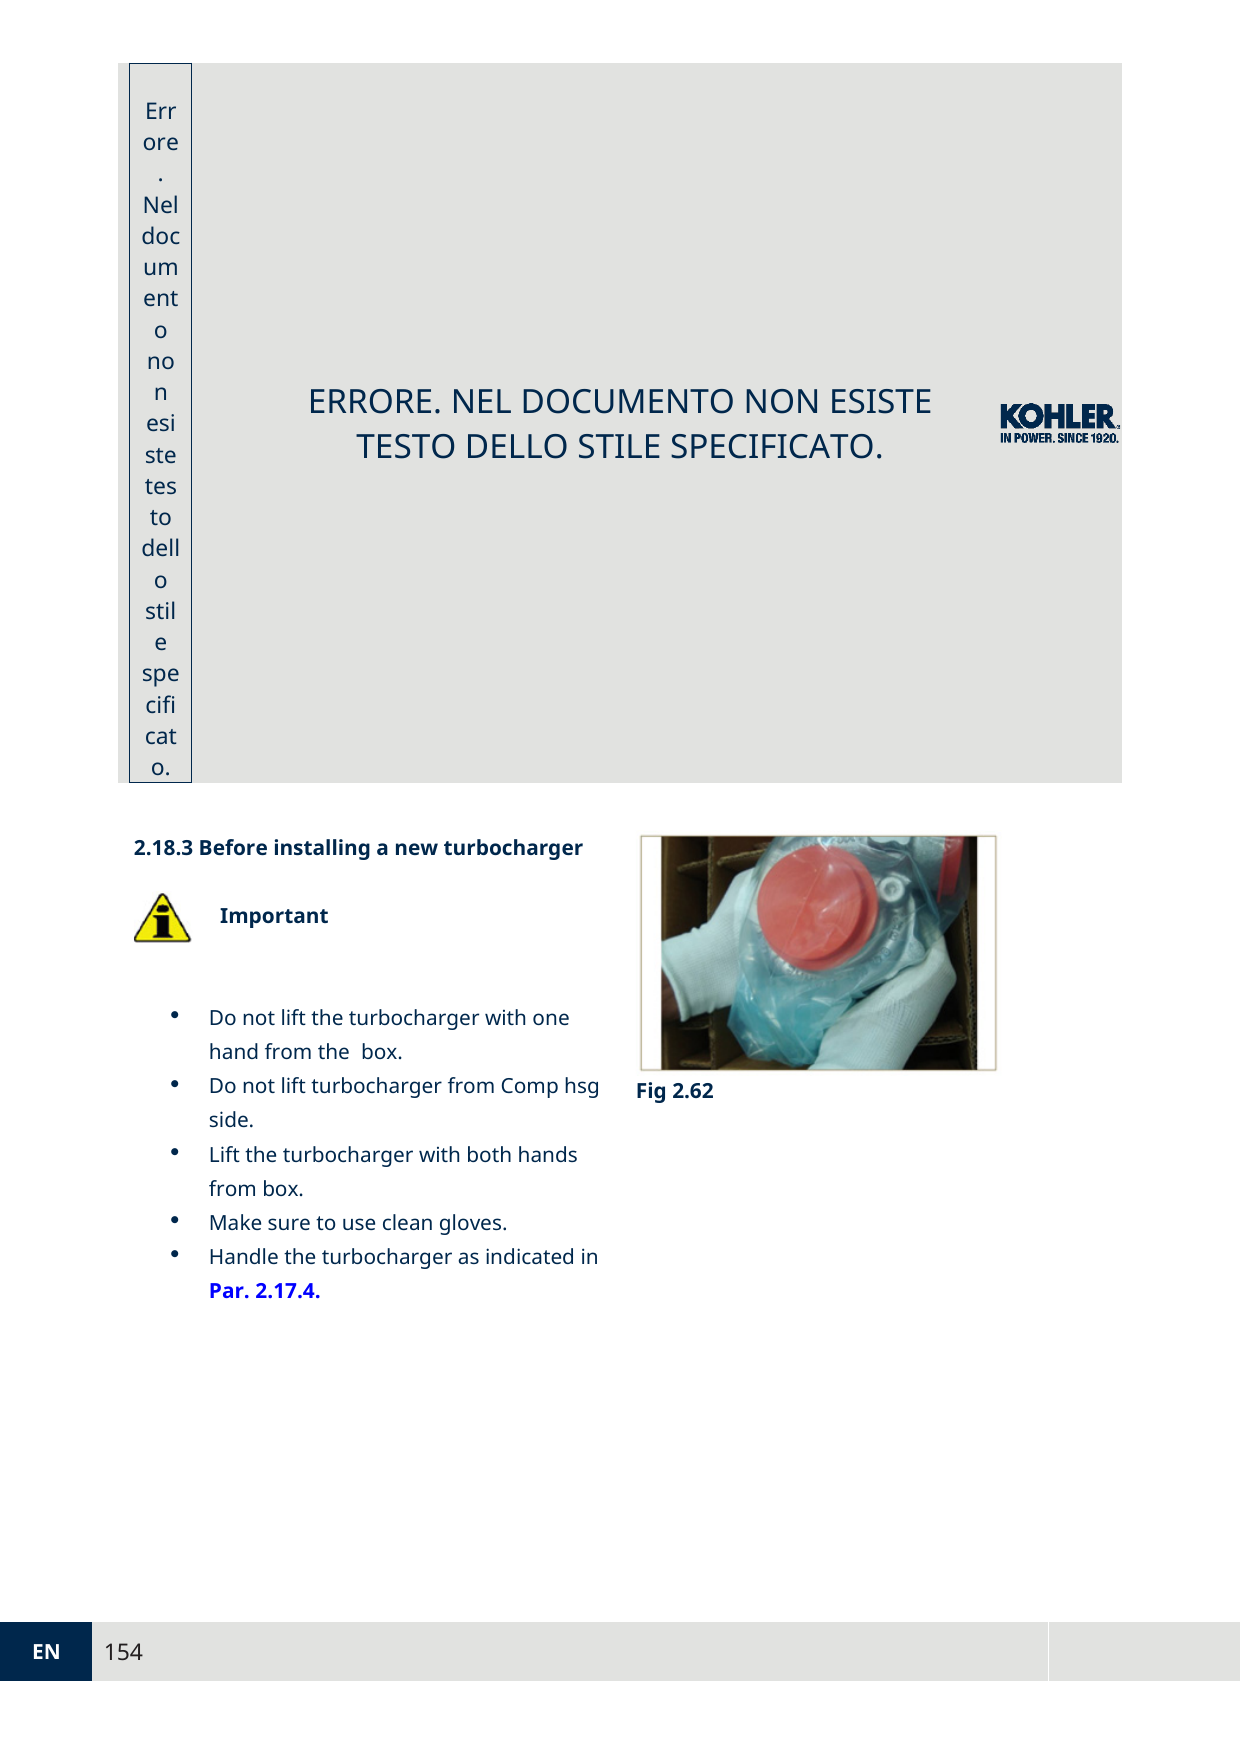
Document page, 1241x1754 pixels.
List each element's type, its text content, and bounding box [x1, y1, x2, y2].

picture [635, 830, 1002, 1076]
picture [133, 891, 193, 943]
picture [1000, 403, 1121, 443]
table_cell Fig 2.62 [620, 815, 1122, 1322]
table_cell 2.18.3 Before installing a new turbocharger Important Do not lift the turbocharger with one hand from the box. Do not lift turbocharger from Comp hsg side. Lift the turbocharger with both hands from box. Make sure to use clean gloves. Handle the turbocharger as indicated in Par. 2.17.4. [118, 815, 620, 1322]
